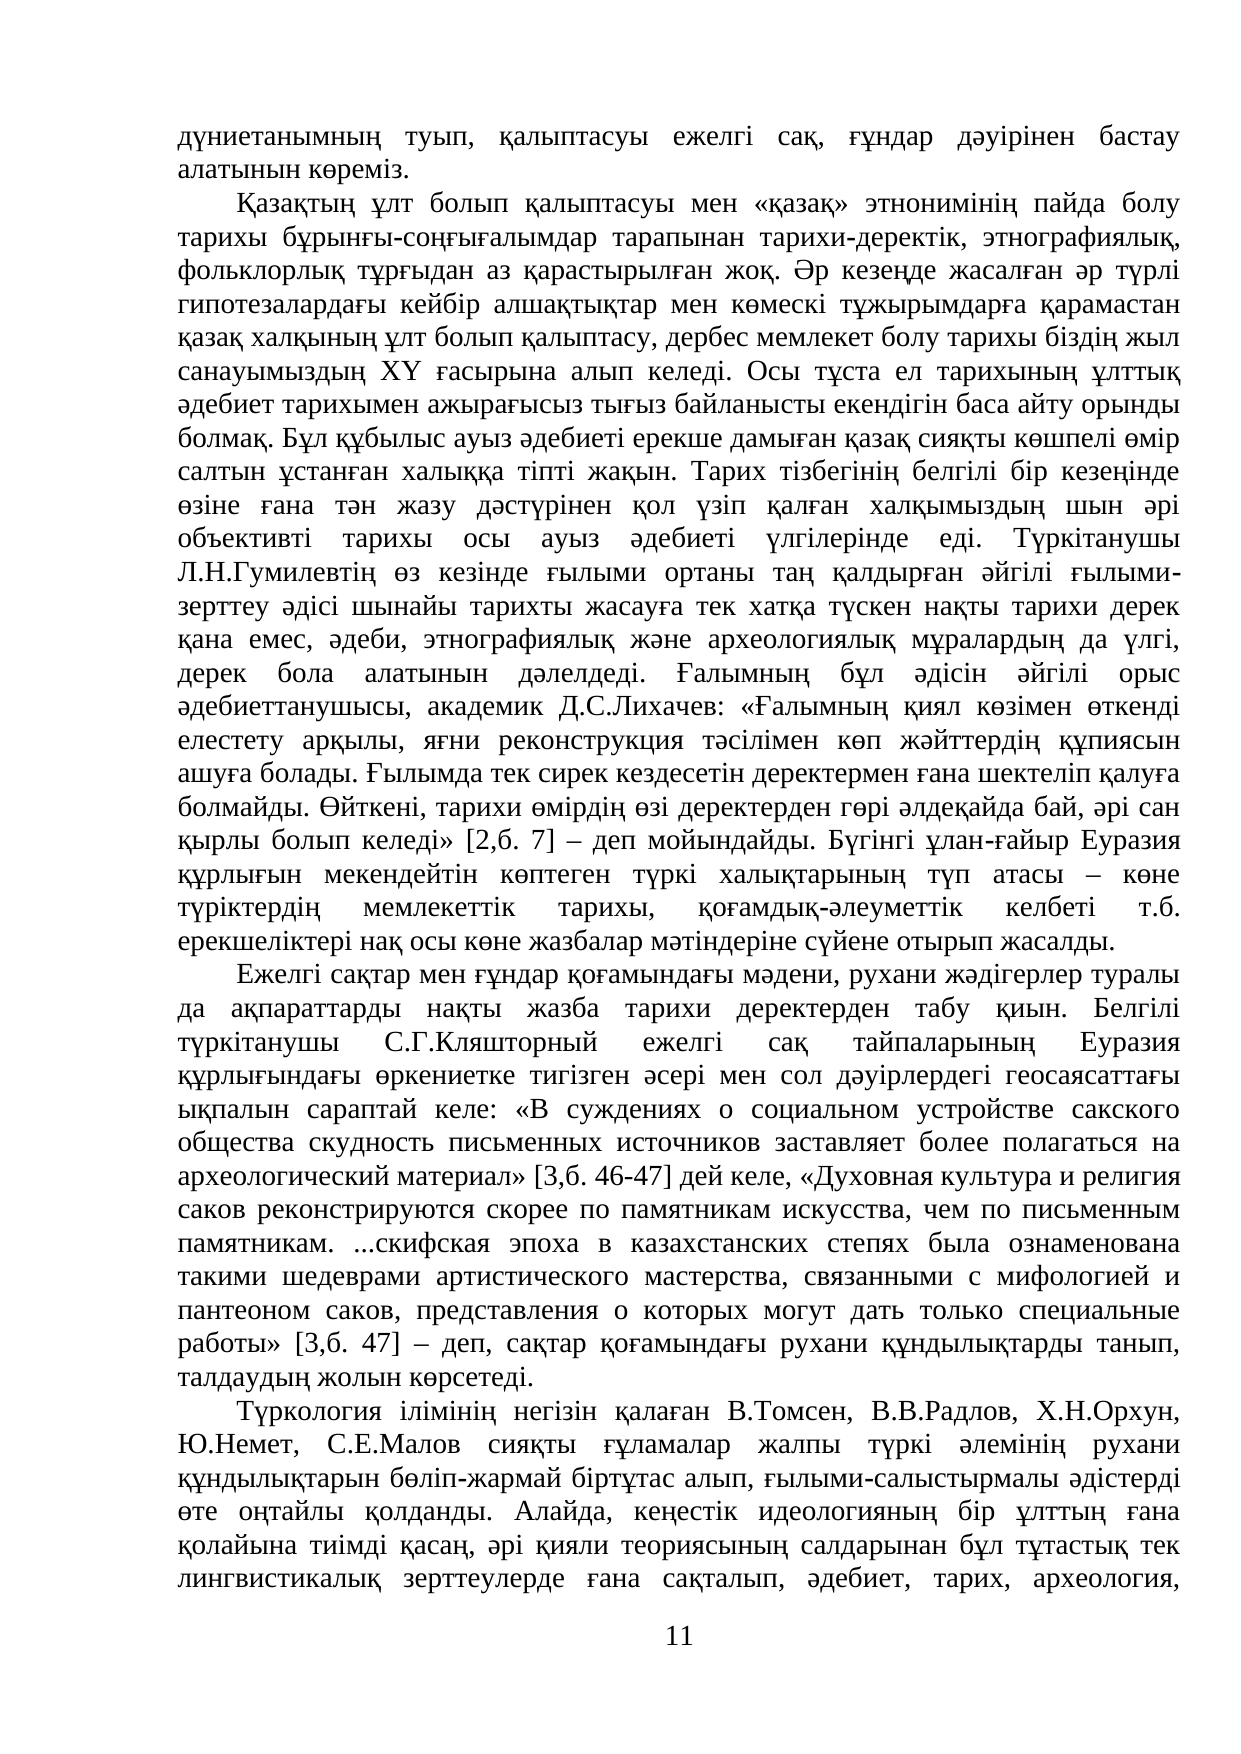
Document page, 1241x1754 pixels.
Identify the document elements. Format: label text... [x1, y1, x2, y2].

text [177, 118, 1181, 185]
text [177, 1393, 1181, 1594]
text Ежелгі сақтар мен ғұндар қоғамындағы мәдени, рухани жәдігерлер туралы да ақпараттарды нақты жазба тарихи деректерден табу қиын. Белгілі түркітанушы С.Г.Кляшторный ежелгі сақ тайпаларының Еуразия құрлығындағы өркениетке тигізген әсері мен сол дәуірлердегі геосаясаттағы ықпалын сараптай келе: «В суждениях о социальном устройстве сакского общества скудность письменных источников заставляет более полагаться на археологический материал» [3,б. 46-47] дей келе, «Духовная культура и религия саков реконстрируются скорее по памятникам искусства, чем по письменным памятникам. ...скифская эпоха в казахстанских степях была ознаменована такими шедеврами артистического мастерства, связанными с мифологией и пантеоном саков, представления о которых могут дать только специальные работы» [3,б. 47] – деп, сақтар қоғамындағы рухани құндылықтарды танып, талдаудың жолын көрсетеді. [177, 957, 1181, 1393]
text Қазақтың ұлт болып қалыптасуы мен «қазақ» этнонимінің пайда болу тарихы бұрынғы-соңғығалымдар тарапынан тарихи-деректік, этнографиялық, фольклорлық тұрғыдан аз қарастырылған жоқ. Әр кезеңде жасалған әр түрлі гипотезалардағы кейбір алшақтықтар мен көмескі тұжырымдарға қарамастан қазақ халқының ұлт болып қалыптасу, дербес мемлекет болу тарихы біздің жыл санауымыздың ХҮ ғасырына алып келеді. Осы тұста ел тарихының ұлттық әдебиет тарихымен ажырағысыз тығыз байланысты екендігін баса айту орынды болмақ. Бұл құбылыс ауыз әдебиеті ерекше дамыған қазақ сияқты көшпелі өмір салтын ұстанған халыққа тіпті жақын. Тарих тізбегінің белгілі бір кезеңінде өзіне ғана тән жазу дәстүрінен қол үзіп қалған халқымыздың шын әрі объективті тарихы осы ауыз әдебиеті үлгілерінде еді. Түркітанушы Л.Н.Гумилевтің өз кезінде ғылыми ортаны таң қалдырған әйгілі ғылыми-зерттеу әдісі шынайы тарихты жасауға тек хатқа түскен нақты тарихи дерек қана емес, әдеби, этнографиялық және археологиялық мұралардың да үлгі, дерек бола алатынын дәлелдеді. Ғалымның бұл әдісін әйгілі орыс әдебиеттанушысы, академик Д.С.Лихачев: «Ғалымның қиял көзімен өткенді елестету арқылы, яғни реконструкция тәсілімен көп жәйттердің құпиясын ашуға болады. Ғылымда тек сирек кездесетін деректермен ғана шектеліп қалуға болмайды. Өйткені, тарихи өмірдің өзі деректерден гөрі әлдеқайда бай, әрі сан қырлы болып келеді» [2,б. 7] – деп мойындайды. Бүгінгі ұлан-ғайыр Еуразия құрлығын мекендейтін көптеген түркі халықтарының түп атасы – көне түріктердің мемлекеттік тарихы, қоғамдық-әлеуметтік келбеті т.б. ерекшеліктері нақ осы көне жазбалар мәтіндеріне сүйене отырып жасалды. [177, 185, 1181, 957]
